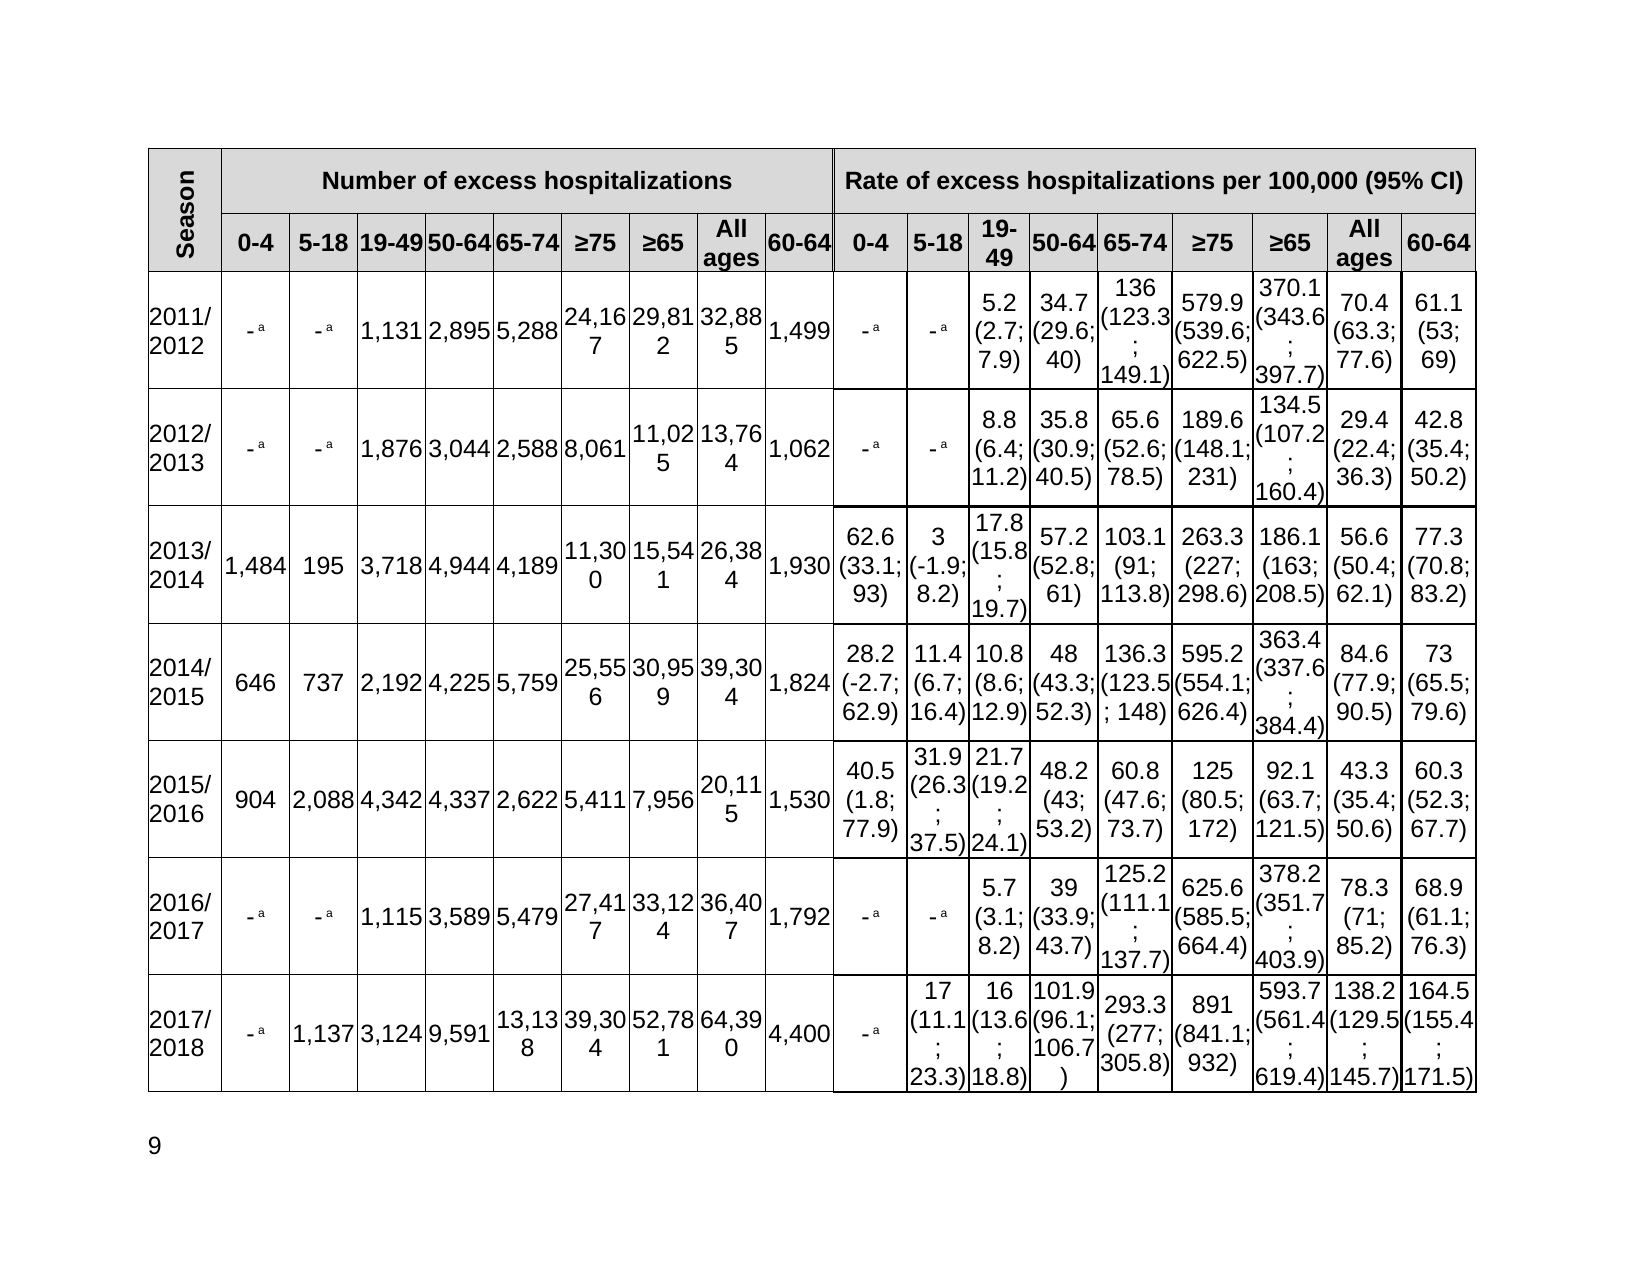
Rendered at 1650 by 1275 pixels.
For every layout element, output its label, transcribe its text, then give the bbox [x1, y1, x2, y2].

table_cell ≥75 [562, 214, 629, 271]
table_cell 2015/2016 [149, 741, 221, 857]
table_cell 103.1 (91; 113.8) [1099, 508, 1171, 622]
table_cell 737 [290, 624, 357, 739]
table_cell 1,499 [766, 272, 833, 388]
table_cell - a [908, 859, 968, 974]
table_cell 3,044 [426, 389, 493, 505]
table_cell 195 [290, 506, 357, 622]
table_cell 136.3 (123.5; 148) [1099, 625, 1171, 739]
table_cell - a [290, 272, 357, 388]
table_cell 363.4 (337.6; 384.4) [1254, 625, 1326, 739]
table_header Rate of excess hospitalizations per 100,000 (95% CI) [835, 149, 1475, 213]
table_cell 28.2 (-2.7; 62.9) [834, 625, 906, 739]
table_cell 19-49 [358, 214, 425, 271]
table_cell 186.1 (163; 208.5) [1254, 508, 1326, 622]
table_cell 60-64 [1402, 214, 1475, 271]
table_header Number of excess hospitalizations [222, 149, 832, 213]
table_cell 189.6 (148.1; 231) [1173, 390, 1252, 505]
table_cell 15,541 [630, 506, 697, 622]
table_cell 1,131 [358, 272, 425, 388]
table_cell 138.2 (129.5; 145.7) [1328, 976, 1400, 1091]
table_cell 13,138 [494, 975, 561, 1091]
table_cell 2016/2017 [149, 858, 221, 974]
table_cell 3,718 [358, 506, 425, 622]
table_cell - a [834, 976, 906, 1091]
table_cell 4,225 [426, 624, 493, 739]
table_cell 29,812 [630, 272, 697, 388]
table_cell 68.9 (61.1; 76.3) [1403, 859, 1475, 974]
table_cell 125 (80.5; 172) [1173, 742, 1252, 857]
table_cell 0-4 [835, 214, 907, 271]
table_cell 11,300 [562, 506, 629, 622]
table_cell 2011/2012 [149, 272, 221, 388]
table_cell 31.9 (26.3; 37.5) [908, 742, 968, 857]
table_cell - a [290, 389, 357, 505]
table_cell 60.3 (52.3; 67.7) [1403, 742, 1475, 857]
table_cell 65-74 [1098, 214, 1172, 271]
table_cell 5-18 [290, 214, 357, 271]
table_cell 2,088 [290, 741, 357, 857]
table_cell 2012/2013 [149, 389, 221, 505]
table_cell 1,484 [222, 506, 289, 622]
table_cell 2,588 [494, 389, 561, 505]
table_cell 17.8 (15.8; 19.7) [970, 508, 1029, 622]
table_cell 2013/2014 [149, 506, 221, 622]
table_cell 13,764 [698, 389, 765, 505]
table_cell 29.4 (22.4; 36.3) [1328, 390, 1400, 505]
table_cell 4,342 [358, 741, 425, 857]
table_cell 20,115 [698, 741, 765, 857]
table_cell 48.2 (43; 53.2) [1031, 742, 1097, 857]
table_cell 1,530 [766, 741, 833, 857]
table_cell 61.1 (53; 69) [1403, 272, 1475, 388]
table_cell 64,390 [698, 975, 765, 1091]
table_cell 134.5 (107.2; 160.4) [1254, 390, 1326, 505]
table_cell - a [222, 272, 289, 388]
table_cell 293.3 (277; 305.8) [1099, 976, 1171, 1091]
table_cell - a [834, 390, 906, 505]
table_cell 1,824 [766, 624, 833, 739]
table_cell 65.6 (52.6; 78.5) [1099, 390, 1171, 505]
table_cell 16 (13.6; 18.8) [970, 976, 1029, 1091]
table_cell 2,622 [494, 741, 561, 857]
table_cell ≥65 [1253, 214, 1327, 271]
table_cell 34.7 (29.6; 40) [1031, 272, 1097, 388]
table_cell 4,189 [494, 506, 561, 622]
table_cell 125.2 (111.1; 137.7) [1099, 859, 1171, 974]
table_cell 1,792 [766, 858, 833, 974]
table_cell 1,115 [358, 858, 425, 974]
table_cell 36,407 [698, 858, 765, 974]
table_cell 17 (11.1; 23.3) [908, 976, 968, 1091]
table_cell 24,167 [562, 272, 629, 388]
table_cell 32,885 [698, 272, 765, 388]
table_cell 11.4 (6.7; 16.4) [908, 625, 968, 739]
table_cell - a [908, 390, 968, 505]
table_header Season [149, 149, 221, 271]
table_cell 39 (33.9; 43.7) [1031, 859, 1097, 974]
table_cell - a [222, 975, 289, 1091]
table_cell 39,304 [562, 975, 629, 1091]
table_cell 73 (65.5; 79.6) [1403, 625, 1475, 739]
table_cell 2,192 [358, 624, 425, 739]
table_cell ≥75 [1173, 214, 1252, 271]
table_cell ≥65 [630, 214, 697, 271]
table_cell 579.9 (539.6; 622.5) [1173, 272, 1252, 388]
table_cell 595.2 (554.1; 626.4) [1173, 625, 1252, 739]
table_cell 84.6 (77.9; 90.5) [1328, 625, 1400, 739]
table_cell 625.6 (585.5; 664.4) [1173, 859, 1252, 974]
table_cell 60-64 [766, 214, 832, 271]
table_cell 56.6 (50.4; 62.1) [1328, 508, 1400, 622]
table_cell 370.1 (343.6; 397.7) [1254, 272, 1326, 388]
table_cell 3,124 [358, 975, 425, 1091]
table_cell - a [834, 859, 906, 974]
table_cell 4,400 [766, 975, 833, 1091]
table_cell - a [222, 858, 289, 974]
table_cell 70.4 (63.3; 77.6) [1328, 272, 1400, 388]
table_cell 25,556 [562, 624, 629, 739]
table_cell 1,930 [766, 506, 833, 622]
table_cell 52,781 [630, 975, 697, 1091]
table_cell 1,062 [766, 389, 833, 505]
table_cell 30,959 [630, 624, 697, 739]
table_cell 42.8 (35.4; 50.2) [1403, 390, 1475, 505]
table_cell 8.8 (6.4; 11.2) [970, 390, 1029, 505]
table_cell 0-4 [222, 214, 289, 271]
table_cell 164.5 (155.4; 171.5) [1403, 976, 1475, 1091]
table_cell 593.7 (561.4; 619.4) [1254, 976, 1326, 1091]
table_cell 21.7 (19.2; 24.1) [970, 742, 1029, 857]
table_cell 92.1 (63.7; 121.5) [1254, 742, 1326, 857]
table_cell 2014/2015 [149, 624, 221, 739]
table_cell 5.7 (3.1; 8.2) [970, 859, 1029, 974]
table_cell 50-64 [1030, 214, 1097, 271]
table_cell 7,956 [630, 741, 697, 857]
table_cell 19-49 [969, 214, 1029, 271]
table_cell 378.2 (351.7; 403.9) [1254, 859, 1326, 974]
table_cell 62.6 (33.1; 93) [834, 508, 906, 622]
table_cell 57.2 (52.8; 61) [1031, 508, 1097, 622]
table_cell 78.3 (71; 85.2) [1328, 859, 1400, 974]
table_cell - a [834, 272, 906, 388]
table_cell All ages [698, 214, 765, 271]
table_cell 8,061 [562, 389, 629, 505]
table_cell 1,137 [290, 975, 357, 1091]
table_cell 1,876 [358, 389, 425, 505]
table_cell 904 [222, 741, 289, 857]
table_cell 5,759 [494, 624, 561, 739]
table_cell 5.2 (2.7; 7.9) [970, 272, 1029, 388]
table_cell 5,288 [494, 272, 561, 388]
table_cell 646 [222, 624, 289, 739]
table_cell 4,944 [426, 506, 493, 622]
table_cell 5,479 [494, 858, 561, 974]
table_cell 101.9 (96.1; 106.7) [1031, 976, 1097, 1091]
table_cell 65-74 [494, 214, 561, 271]
table_cell 891 (841.1; 932) [1173, 976, 1252, 1091]
table_cell All ages [1328, 214, 1401, 271]
table_cell 263.3 (227; 298.6) [1173, 508, 1252, 622]
table_cell 77.3 (70.8; 83.2) [1403, 508, 1475, 622]
table_cell 9,591 [426, 975, 493, 1091]
table_cell 5-18 [908, 214, 968, 271]
table_cell 10.8 (8.6; 12.9) [970, 625, 1029, 739]
table_cell 5,411 [562, 741, 629, 857]
table_cell - a [290, 858, 357, 974]
table_cell 26,384 [698, 506, 765, 622]
table_cell 33,124 [630, 858, 697, 974]
table_cell 11,025 [630, 389, 697, 505]
table_cell 60.8 (47.6; 73.7) [1099, 742, 1171, 857]
table_cell 27,417 [562, 858, 629, 974]
table_cell 48 (43.3; 52.3) [1031, 625, 1097, 739]
table_cell 2017/2018 [149, 975, 221, 1091]
table_cell 4,337 [426, 741, 493, 857]
table_cell 43.3 (35.4; 50.6) [1328, 742, 1400, 857]
table_cell 35.8 (30.9; 40.5) [1031, 390, 1097, 505]
table_cell 39,304 [698, 624, 765, 739]
table_cell 2,895 [426, 272, 493, 388]
table_cell 3,589 [426, 858, 493, 974]
table_cell 3 (-1.9; 8.2) [908, 508, 968, 622]
table_cell 40.5 (1.8; 77.9) [834, 742, 906, 857]
table_cell - a [222, 389, 289, 505]
table_cell - a [908, 272, 968, 388]
table_cell 50-64 [426, 214, 493, 271]
table_cell 136 (123.3; 149.1) [1099, 272, 1171, 388]
